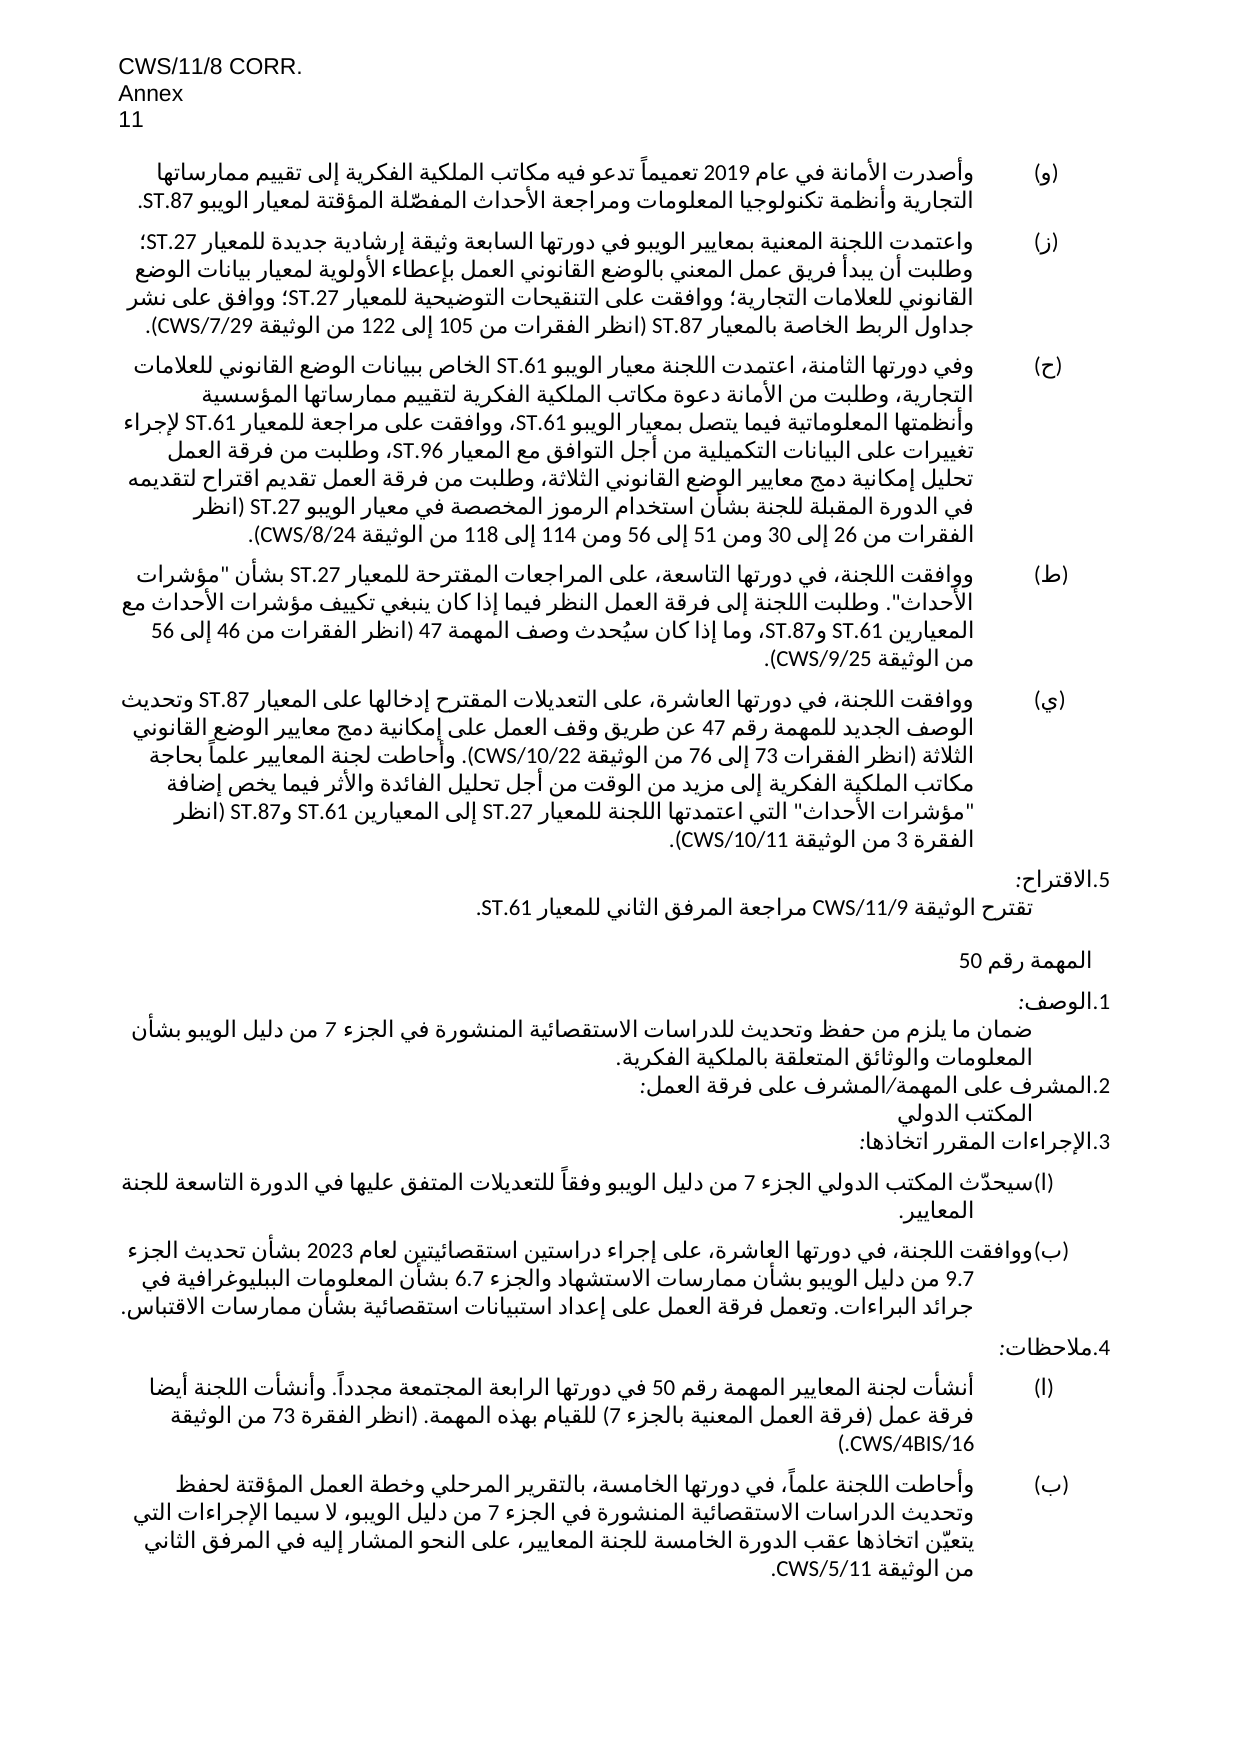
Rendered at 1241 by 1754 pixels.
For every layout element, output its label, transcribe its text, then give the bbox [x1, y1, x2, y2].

list الاقتراح: [118, 866, 1093, 893]
subtitle المهمة رقم 50 [118, 947, 1092, 974]
list الإجراءات المقرر اتخاذها: [118, 1127, 1093, 1155]
list وأصدرت الأمانة في عام 2019 تعميماً تدعو فيه مكاتب الملكية الفكرية إلى تقييم ممارساتها التجارية وأنظمة تكنولوجيا المعلومات ومراجعة الأحداث المفصّلة المؤقتة لمعيار الويبو ST.87. [118, 158, 1033, 214]
list الوصف: [118, 987, 1093, 1015]
text تقترح الوثيقة CWS/11/9 مراجعة المرفق الثاني للمعيار ST.61. [118, 893, 1033, 922]
list وفي دورتها الثامنة، اعتمدت اللجنة معيار الويبو ST.61 الخاص ببيانات الوضع القانوني للعلامات التجارية، وطلبت من الأمانة دعوة مكاتب الملكية الفكرية لتقييم ممارساتها المؤسسية وأنظمتها المعلوماتية فيما يتصل بمعيار الويبو ST.61، ووافقت على مراجعة للمعيار ST.61 لإجراء تغييرات على البيانات التكميلية من أجل التوافق مع المعيار ST.96، وطلبت من فرقة العمل تحليل إمكانية دمج معايير الوضع القانوني الثلاثة، وطلبت من فرقة العمل تقديم اقتراح لتقديمه في الدورة المقبلة للجنة بشأن استخدام الرموز المخصصة في معيار الويبو ST.27 (انظر الفقرات من 26 إلى 30 ومن 51 إلى 56 ومن 114 إلى 118 من الوثيقة CWS/8/24). [118, 352, 1033, 548]
list أنشأت لجنة المعايير المهمة رقم 50 في دورتها الرابعة المجتمعة مجدداً. وأنشأت اللجنة أيضا فرقة عمل (فرقة العمل المعنية بالجزء 7) للقيام بهذه المهمة. (انظر الفقرة 73 من الوثيقة CWS/4BIS/16.) [118, 1373, 1033, 1457]
list ملاحظات: [118, 1333, 1093, 1361]
list وأحاطت اللجنة علماً، في دورتها الخامسة، بالتقرير المرحلي وخطة العمل المؤقتة لحفظ وتحديث الدراسات الاستقصائية المنشورة في الجزء 7 من دليل الويبو، لا سيما الإجراءات التي يتعيّن اتخاذها عقب الدورة الخامسة للجنة المعايير، على النحو المشار إليه في المرفق الثاني من الوثيقة CWS/5/11. [118, 1470, 1033, 1582]
list ووافقت اللجنة، في دورتها العاشرة، على التعديلات المقترح إدخالها على المعيار ST.87 وتحديث الوصف الجديد للمهمة رقم 47 عن طريق وقف العمل على إمكانية دمج معايير الوضع القانوني الثلاثة (انظر الفقرات 73 إلى 76 من الوثيقة CWS/10/22). وأحاطت لجنة المعايير علماً بحاجة مكاتب الملكية الفكرية إلى مزيد من الوقت من أجل تحليل الفائدة والأثر فيما يخص إضافة "مؤشرات الأحداث" التي اعتمدتها اللجنة للمعيار ST.27 إلى المعيارين ST.61 وST.87 (انظر الفقرة 3 من الوثيقة CWS/10/11). [118, 685, 1033, 853]
list سيحدّث المكتب الدولي الجزء 7 من دليل الويبو وفقاً للتعديلات المتفق عليها في الدورة التاسعة للجنة المعايير. [118, 1168, 1033, 1224]
list ووافقت اللجنة، في دورتها العاشرة، على إجراء دراستين استقصائيتين لعام 2023 بشأن تحديث الجزء 9.7 من دليل الويبو بشأن ممارسات الاستشهاد والجزء 6.7 بشأن المعلومات الببليوغرافية في جرائد البراءات. وتعمل فرقة العمل على إعداد استبيانات استقصائية بشأن ممارسات الاقتباس. [118, 1236, 1033, 1320]
list واعتمدت اللجنة المعنية بمعايير الويبو في دورتها السابعة وثيقة إرشادية جديدة للمعيار ST.27؛ وطلبت أن يبدأ فريق عمل المعني بالوضع القانوني العمل بإعطاء الأولوية لمعيار بيانات الوضع القانوني للعلامات التجارية؛ ووافقت على التنقيحات التوضيحية للمعيار ST.27؛ ووافق على نشر جداول الربط الخاصة بالمعيار ST.87 (انظر الفقرات من 105 إلى 122 من الوثيقة CWS/7/29). [118, 227, 1033, 339]
list ووافقت اللجنة، في دورتها التاسعة، على المراجعات المقترحة للمعيار ST.27 بشأن "مؤشرات الأحداث". وطلبت اللجنة إلى فرقة العمل النظر فيما إذا كان ينبغي تكييف مؤشرات الأحداث مع المعيارين ST.61 وST.87، وما إذا كان سيُحدث وصف المهمة 47 (انظر الفقرات من 46 إلى 56 من الوثيقة CWS/9/25). [118, 560, 1033, 672]
text المكتب الدولي [118, 1099, 1033, 1127]
list المشرف على المهمة/المشرف على فرقة العمل: [118, 1071, 1093, 1099]
text ضمان ما يلزم من حفظ وتحديث للدراسات الاستقصائية المنشورة في الجزء 7 من دليل الويبو بشأن المعلومات والوثائق المتعلقة بالملكية الفكرية. [118, 1015, 1033, 1071]
